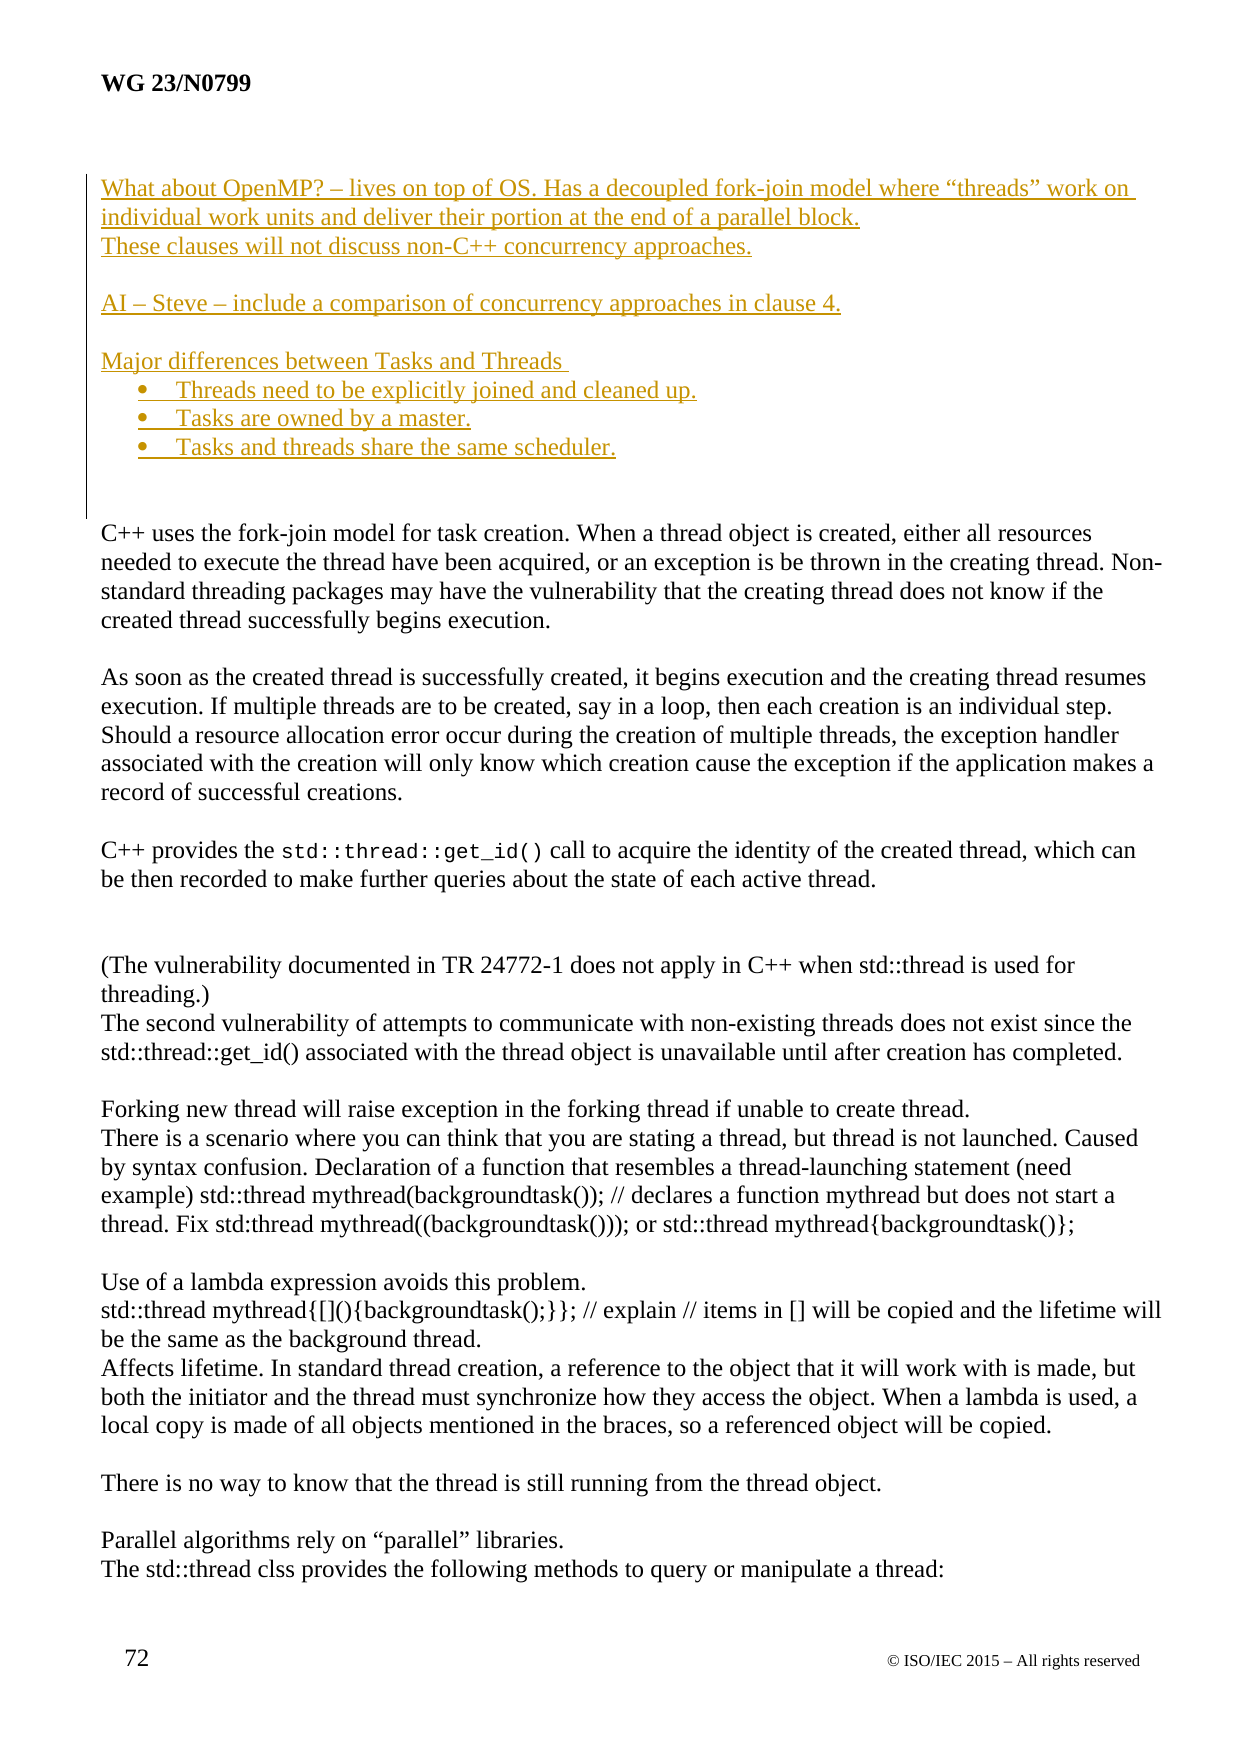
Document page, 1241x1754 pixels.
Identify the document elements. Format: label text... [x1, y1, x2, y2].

text C++ uses the fork-join model for task creation. When a thread object is created, either all resources needed to execute the thread have been acquired, or an exception is be thrown in the creating thread. Non-standard threading packages may have the vulnerability that the creating thread does not know if the created thread successfully begins execution. [101, 518, 1164, 633]
text (The vulnerability documented in TR 24772-1 does not apply in C++ when std::thread is used for threading.) [101, 951, 1164, 1008]
text Affects lifetime. In standard thread creation, a reference to the object that it will work with is made, but both the initiator and the thread must synchronize how they access the object. When a lambda is used, a local copy is made of all objects mentioned in the braces, so a referenced object will be copied. [101, 1353, 1164, 1439]
text Use of a lambda expression avoids this problem. [101, 1267, 1164, 1296]
text There is a scenario where you can think that you are stating a thread, but thread is not launched. Caused by syntax confusion. Declaration of a function that resembles a thread-launching statement (need example) std::thread mythread(backgroundtask()); // declares a function mythread but does not start a thread. Fix std:thread mythread((backgroundtask())); or std::thread mythread{backgroundtask()}; [101, 1123, 1164, 1238]
text std::thread mythread{[](){backgroundtask();}}; // explain // items in [] will be copied and the lifetime will be the same as the background thread. [101, 1296, 1164, 1353]
text The std::thread clss provides the following methods to query or manipulate a thread: [101, 1554, 1164, 1583]
text There is no way to know that the thread is still running from the thread object. [101, 1468, 1164, 1497]
text Parallel algorithms rely on “parallel” libraries. [101, 1526, 1164, 1554]
text As soon as the created thread is successfully created, it begins execution and the creating thread resumes execution. If multiple threads are to be created, say in a loop, then each creation is an individual step. Should a resource allocation error occur during the creation of multiple threads, the exception handler associated with the creation will only know which creation cause the exception if the application makes a record of successful creations. [101, 662, 1164, 806]
text The second vulnerability of attempts to communicate with non-existing threads does not exist since the std::thread::get_id() associated with the thread object is unavailable until after creation has completed. [101, 1008, 1164, 1066]
text Forking new thread will raise exception in the forking thread if unable to create thread. [101, 1094, 1164, 1123]
text C++ provides the std::thread::get_id() call to acquire the identity of the created thread, which can be then recorded to make further queries about the state of each active thread. [101, 835, 1164, 893]
